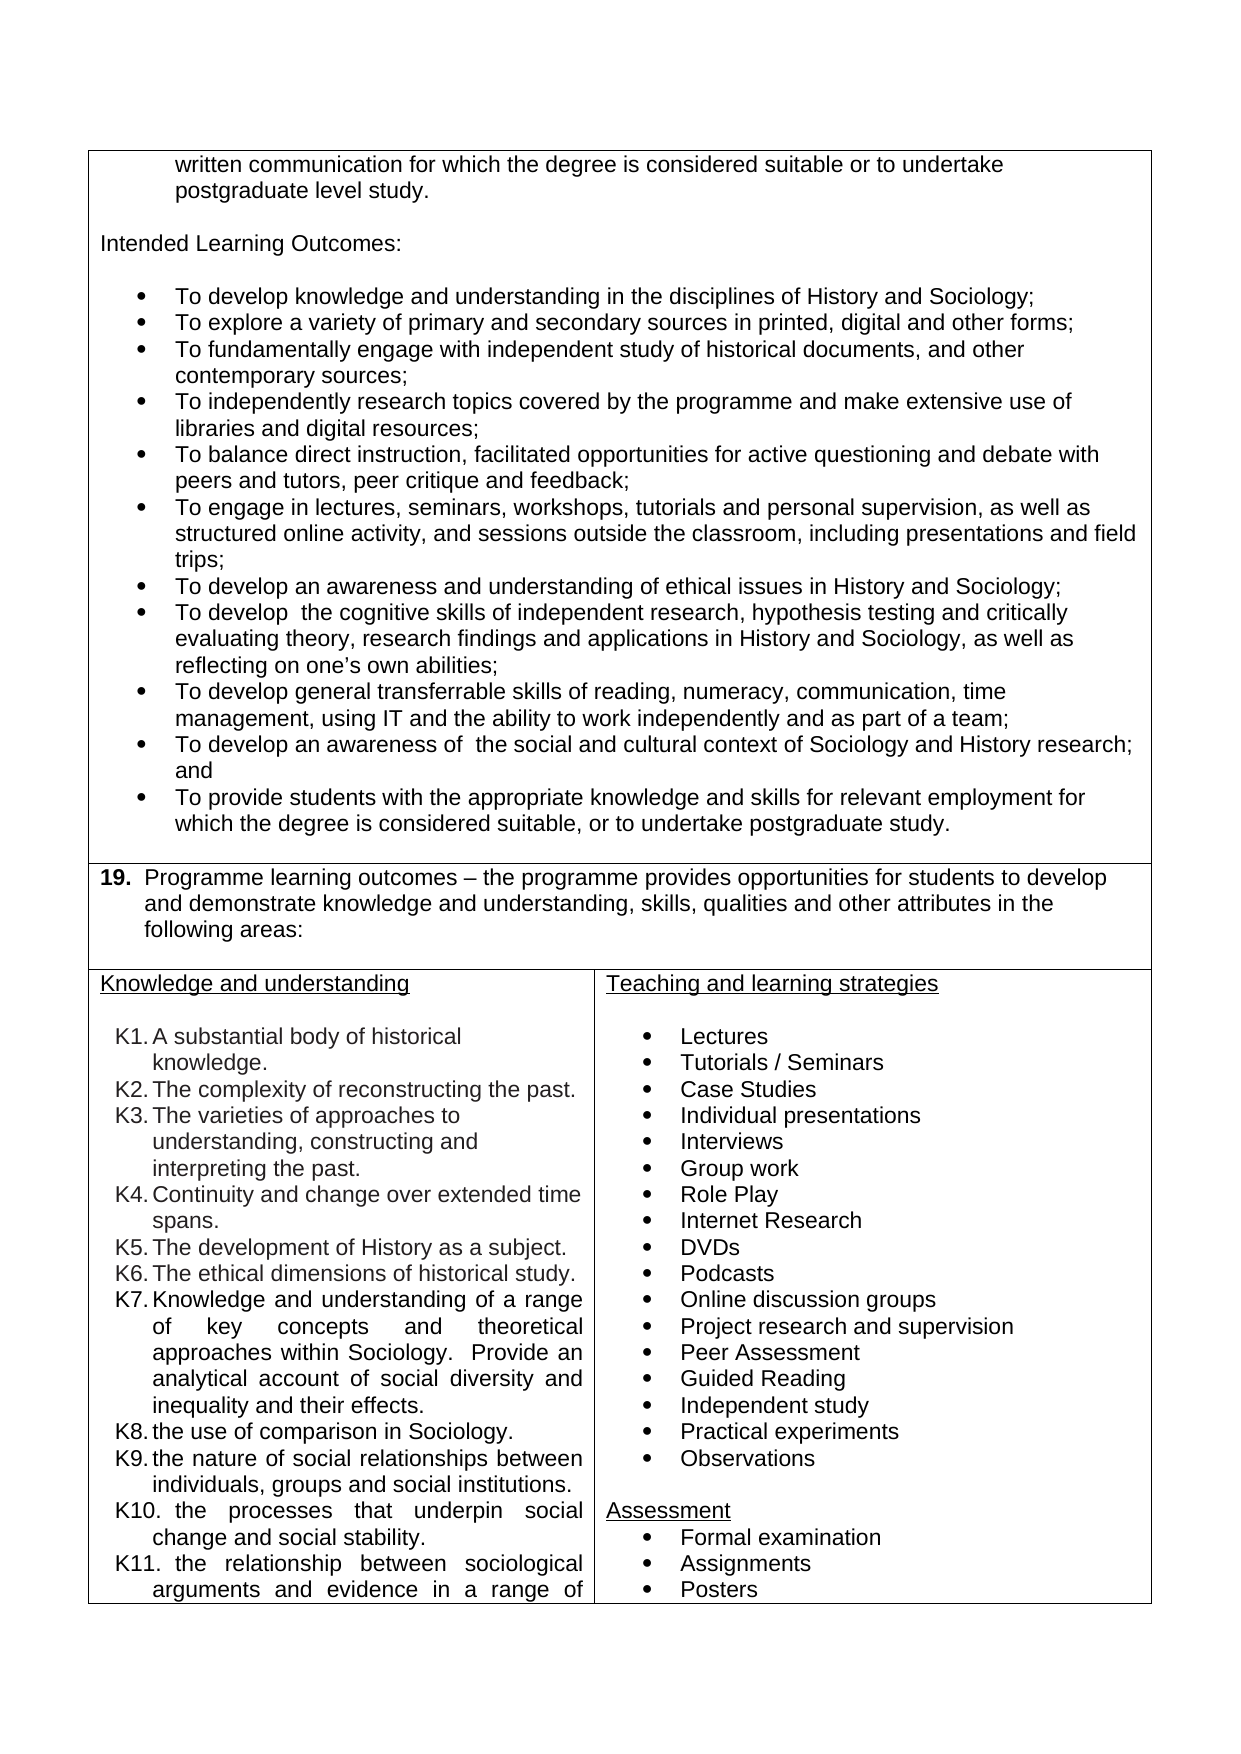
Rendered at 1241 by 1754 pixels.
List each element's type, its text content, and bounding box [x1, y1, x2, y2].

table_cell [595, 970, 1151, 1603]
table_cell Programme learning outcomes – the programme provides opportunities for students to develop and demonstrate knowledge and understanding, skills, qualities and other attributes in the following areas: [89, 864, 1151, 969]
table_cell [89, 970, 594, 1603]
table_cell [89, 151, 1151, 863]
